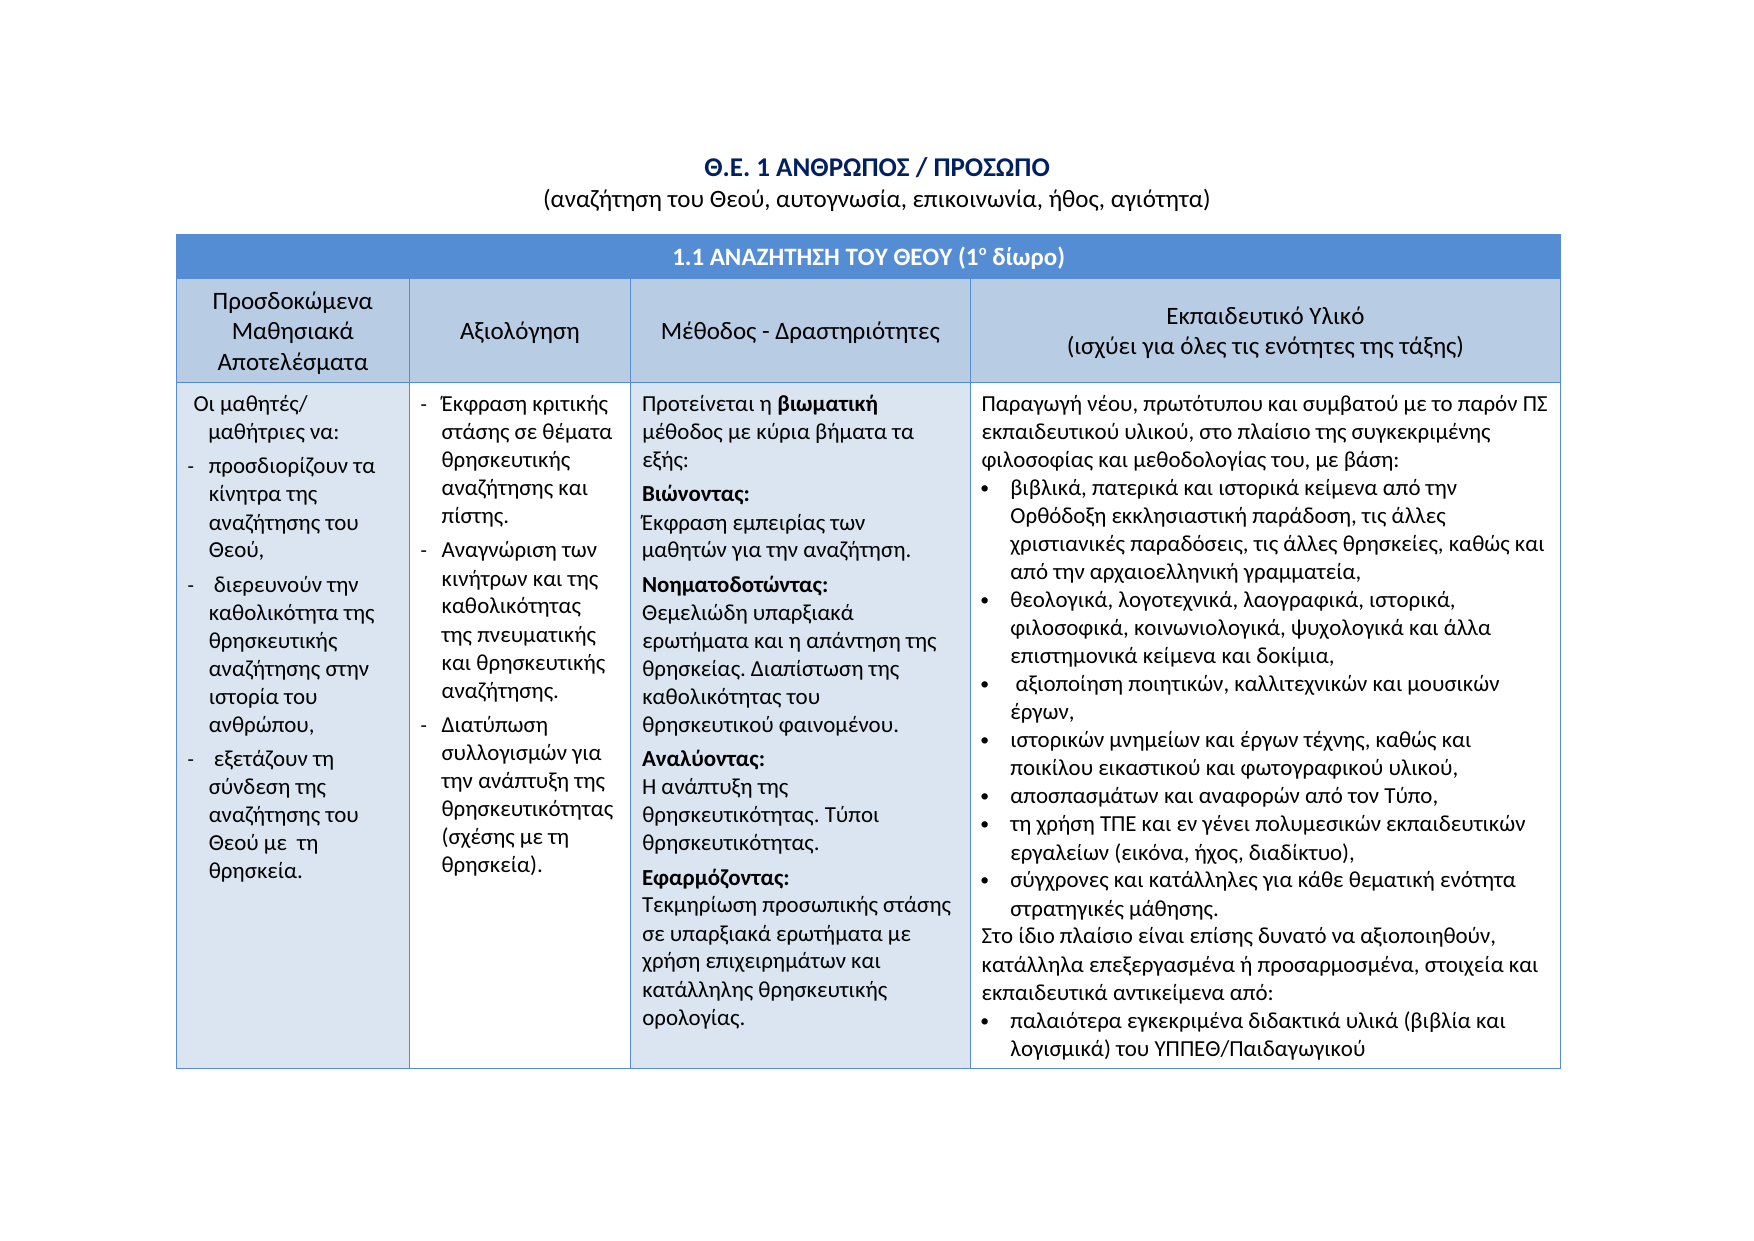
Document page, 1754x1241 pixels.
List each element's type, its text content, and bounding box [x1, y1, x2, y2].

table_header 1.1 ΑΝΑΖΗΤΗΣΗ ΤΟΥ ΘΕΟΥ (1ο δίωρο) [177, 235, 1560, 278]
text Θ.Ε. 1 ΑΝΘΡΩΠΟΣ / ΠΡΟΣΩΠΟ [187, 150, 1566, 183]
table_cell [177, 383, 409, 1068]
table_cell Αξιολόγηση [410, 279, 630, 382]
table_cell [971, 383, 1560, 1068]
table_cell Προσδοκώμενα Μαθησιακά Αποτελέσματα [177, 279, 409, 382]
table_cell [410, 383, 630, 1068]
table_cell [631, 383, 970, 1068]
text (αναζήτηση του Θεού, αυτογνωσία, επικοινωνία, ήθος, αγιότητα) [187, 183, 1566, 213]
table_cell Εκπαιδευτικό Υλικό (ισχύει για όλες τις ενότητες της τάξης) [971, 279, 1560, 382]
table_cell Μέθοδος - Δραστηριότητες [631, 279, 970, 382]
